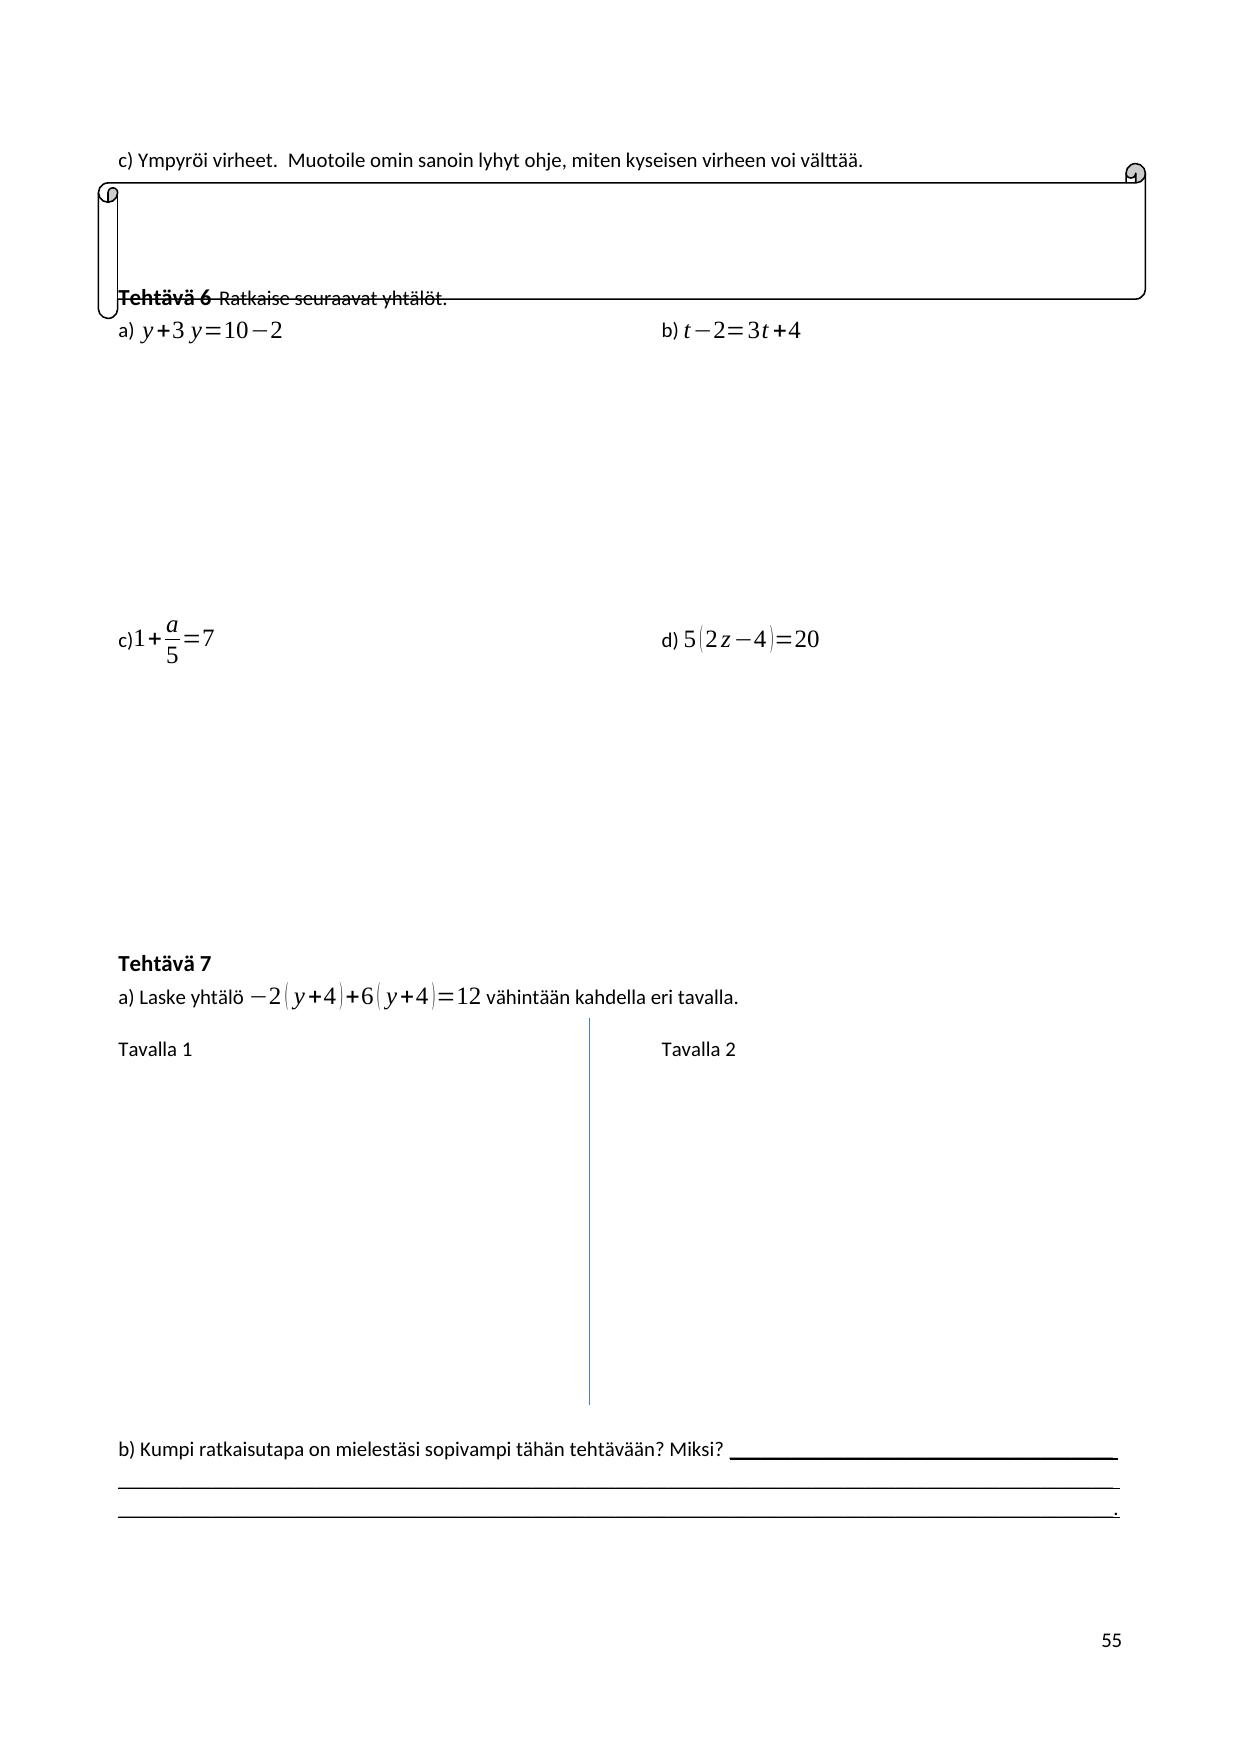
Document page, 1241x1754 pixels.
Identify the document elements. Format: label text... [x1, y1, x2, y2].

text Tehtävä 7 a) Laske yhtälö vähintään kahdella eri tavalla. [118, 949, 1122, 1012]
text c) d) [118, 610, 1122, 669]
text a) b) [118, 317, 1122, 344]
text Tavalla 1 Tavalla 2 [590, 1037, 1122, 1062]
text Tavalla 1 Tavalla 2 [118, 1037, 589, 1062]
text Tehtävä 6 Ratkaise seuraavat yhtälöt. [118, 283, 1122, 311]
text c) Ympyröi virheet. Muotoile omin sanoin lyhyt ohje, miten kyseisen virheen voi välttää. [118, 148, 1122, 173]
text b) Kumpi ratkaisutapa on mielestäsi sopivampi tähän tehtävään? Miksi? _____________________________________ ________________________________________________________________________________________________ ________________________________________________________________________________________________. [118, 1437, 1122, 1520]
